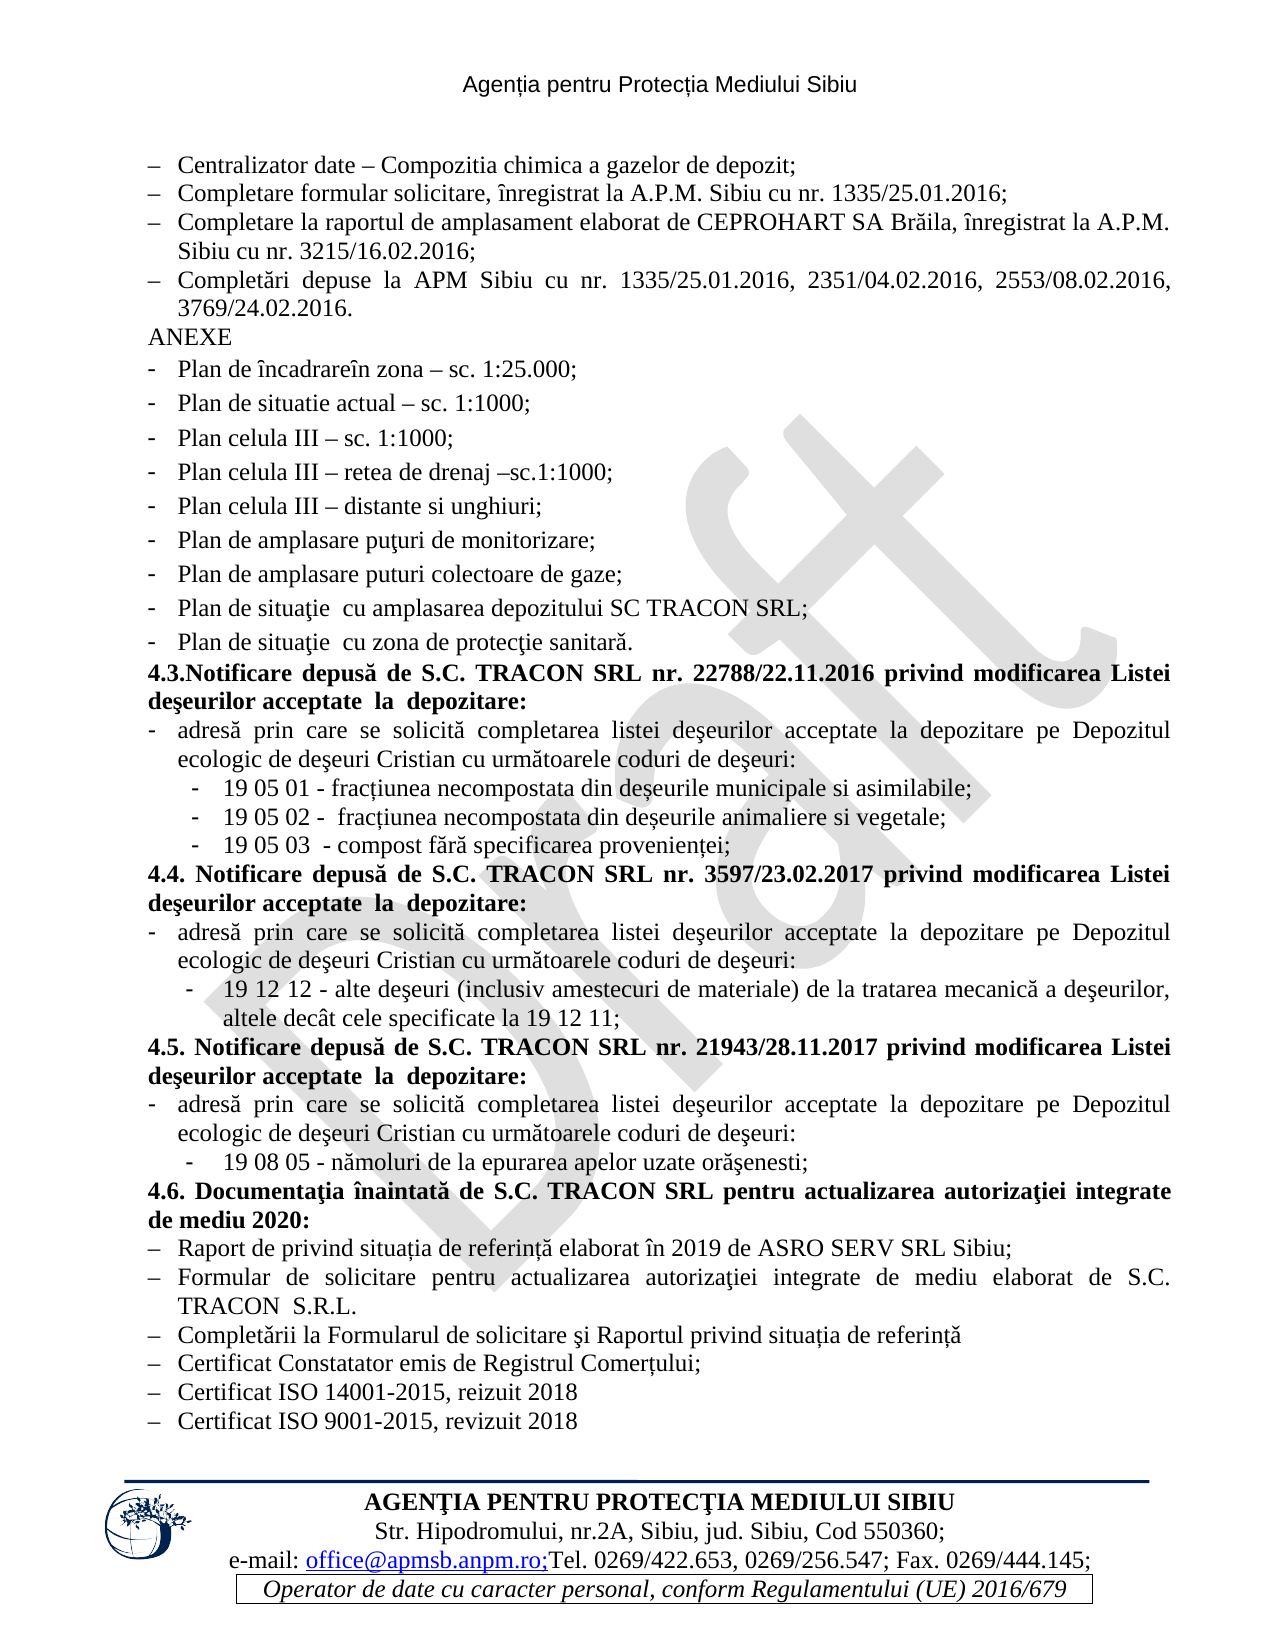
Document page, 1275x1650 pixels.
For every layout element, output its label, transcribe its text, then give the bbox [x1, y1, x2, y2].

list Raport de privind situația de referință elaborat în 2019 de ASRO SERV SRL Sibiu; [148, 1233, 1172, 1262]
list Plan de situaţie cu amplasarea depozitului SC TRACON SRL; [148, 589, 1172, 623]
list Plan celula III – sc. 1:1000; [148, 419, 1172, 453]
list Certificat ISO 9001-2015, revizuit 2018 [148, 1406, 1172, 1435]
list Centralizator date – Compozitia chimica a gazelor de depozit; [148, 150, 1172, 178]
list adresă prin care se solicită completarea listei deşeurilor acceptate la depozitare pe Depozitul ecologic de deşeuri Cristian cu următoarele coduri de deşeuri: [148, 917, 1172, 974]
list Completare la raportul de amplasament elaborat de CEPROHART SA Brăila, ȋnregistrat la A.P.M. Sibiu cu nr. 3215/16.02.2016; [148, 207, 1172, 265]
text 4.4. Notificare depusă de S.C. TRACON SRL nr. 3597/23.02.2017 privind modificarea Listei deşeurilor acceptate la depozitare: [148, 859, 1172, 917]
list Completări depuse la APM Sibiu cu nr. 1335/25.01.2016, 2351/04.02.2016, 2553/08.02.2016, 3769/24.02.2016. [148, 265, 1172, 322]
list Plan de ȋncadrareȋn zona – sc. 1:25.000; [148, 351, 1172, 385]
list Formular de solicitare pentru actualizarea autorizaţiei integrate de mediu elaborat de S.C. TRACON S.R.L. [148, 1262, 1172, 1320]
list Certificat Constatator emis de Registrul Comerțului; [148, 1348, 1172, 1377]
list Plan celula III – retea de drenaj –sc.1:1000; [148, 453, 1172, 487]
list 19 08 05 - nămoluri de la epurarea apelor uzate orăşenesti; [185, 1147, 1172, 1176]
list 19 05 02 - fracțiunea necompostata din deșeurile animaliere si vegetale; [148, 802, 1172, 830]
list adresă prin care se solicită completarea listei deşeurilor acceptate la depozitare pe Depozitul ecologic de deşeuri Cristian cu următoarele coduri de deşeuri: [148, 715, 1172, 773]
list Completǎrii la Formularul de solicitare şi Raportul privind situația de referințǎ [148, 1320, 1172, 1348]
list 19 05 01 - fracțiunea necompostata din deșeurile municipale si asimilabile; [148, 773, 1172, 802]
list Plan de situatie actual – sc. 1:1000; [148, 385, 1172, 419]
list 19 12 12 - alte deşeuri (inclusiv amestecuri de materiale) de la tratarea mecanică a deşeurilor, altele decât cele specificate la 19 12 11; [185, 974, 1172, 1032]
text 4.3.Notificare depusă de S.C. TRACON SRL nr. 22788/22.11.2016 privind modificarea Listei deşeurilor acceptate la depozitare: [148, 658, 1172, 715]
text 4.5. Notificare depusă de S.C. TRACON SRL nr. 21943/28.11.2017 privind modificarea Listei deşeurilor acceptate la depozitare: [148, 1032, 1172, 1089]
text ANEXE [148, 322, 1172, 351]
list Plan de amplasare puţuri de monitorizare; [148, 521, 1172, 555]
list Plan celula III – distante si unghiuri; [148, 487, 1172, 521]
list adresă prin care se solicită completarea listei deşeurilor acceptate la depozitare pe Depozitul ecologic de deşeuri Cristian cu următoarele coduri de deşeuri: [148, 1089, 1172, 1147]
list Plan de amplasare puturi colectoare de gaze; [148, 555, 1172, 589]
text 4.6. Documentaţia înaintată de S.C. TRACON SRL pentru actualizarea autorizaţiei integrate de mediu 2020: [148, 1176, 1172, 1233]
list Certificat ISO 14001-2015, reizuit 2018 [148, 1377, 1172, 1406]
list Plan de situaţie cu zona de protecţie sanitarǎ. [148, 623, 1172, 658]
list Completare formular solicitare, ȋnregistrat la A.P.M. Sibiu cu nr. 1335/25.01.2016; [148, 178, 1172, 207]
list 19 05 03 - compost fără specificarea provenienței; [148, 830, 1172, 859]
